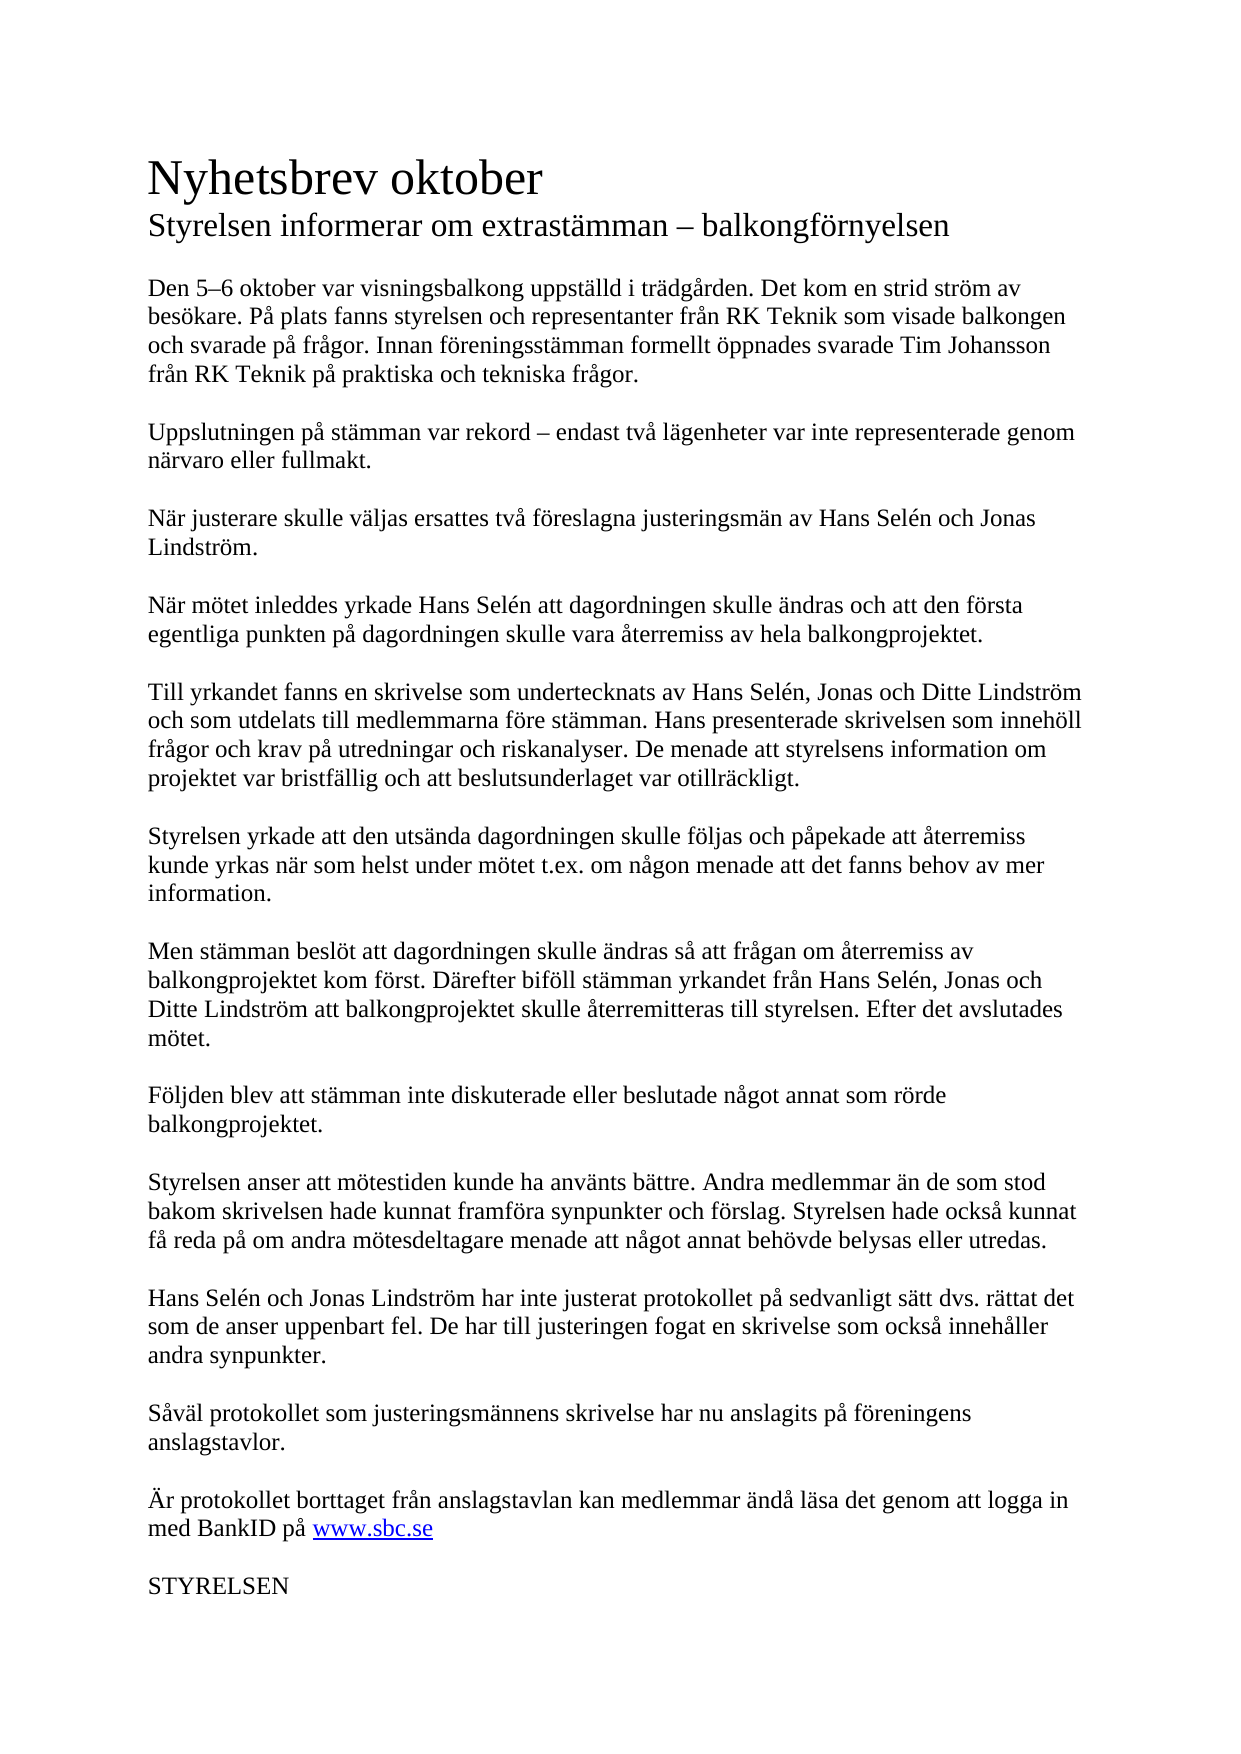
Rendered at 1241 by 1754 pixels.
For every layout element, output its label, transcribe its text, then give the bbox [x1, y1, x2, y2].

text Styrelsen anser att mötestiden kunde ha använts bättre. Andra medlemmar än de som stod bakom skrivelsen hade kunnat framföra synpunkter och förslag. Styrelsen hade också kunnat få reda på om andra mötesdeltagare menade att något annat behövde belysas eller utredas. [148, 1167, 1093, 1253]
text Uppslutningen på stämman var rekord – endast två lägenheter var inte representerade genom närvaro eller fullmakt. [148, 417, 1093, 474]
text Till yrkandet fanns en skrivelse som undertecknats av Hans Selén, Jonas och Ditte Lindström och som utdelats till medlemmarna före stämman. Hans presenterade skrivelsen som innehöll frågor och krav på utredningar och riskanalyser. De menade att styrelsens information om projektet var bristfällig och att beslutsunderlaget var otillräckligt. [148, 677, 1093, 792]
text Den 5–6 oktober var visningsbalkong uppställd i trädgården. Det kom en strid ström av besökare. På plats fanns styrelsen och representanter från RK Teknik som visade balkongen och svarade på frågor. Innan föreningsstämman formellt öppnades svarade Tim Johansson från RK Teknik på praktiska och tekniska frågor. [148, 273, 1093, 388]
text Styrelsen yrkade att den utsända dagordningen skulle följas och påpekade att återremiss kunde yrkas när som helst under mötet t.ex. om någon menade att det fanns behov av mer information. [148, 821, 1093, 907]
text Är protokollet borttaget från anslagstavlan kan medlemmar ändå läsa det genom att logga in med BankID på www.sbc.se [148, 1485, 1093, 1542]
text STYRELSEN [148, 1571, 1093, 1600]
text Men stämman beslöt att dagordningen skulle ändras så att frågan om återremiss av balkongprojektet kom först. Därefter biföll stämman yrkandet från Hans Selén, Jonas och Ditte Lindström att balkongprojektet skulle återremitteras till styrelsen. Efter det avslutades mötet. [148, 936, 1093, 1051]
text När mötet inleddes yrkade Hans Selén att dagordningen skulle ändras och att den första egentliga punkten på dagordningen skulle vara återremiss av hela balkongprojektet. [148, 590, 1093, 648]
text När justerare skulle väljas ersattes två föreslagna justeringsmän av Hans Selén och Jonas Lindström. [148, 503, 1093, 561]
text Såväl protokollet som justeringsmännens skrivelse har nu anslagits på föreningens anslagstavlor. [148, 1398, 1093, 1456]
text Hans Selén och Jonas Lindström har inte justerat protokollet på sedvanligt sätt dvs. rättat det som de anser uppenbart fel. De har till justeringen fogat en skrivelse som också innehåller andra synpunkter. [148, 1283, 1093, 1369]
text Nyhetsbrev oktober Styrelsen informerar om extrastämman – balkongförnyelsen [148, 148, 1093, 243]
text Följden blev att stämman inte diskuterade eller beslutade något annat som rörde balkongprojektet. [148, 1081, 1093, 1138]
